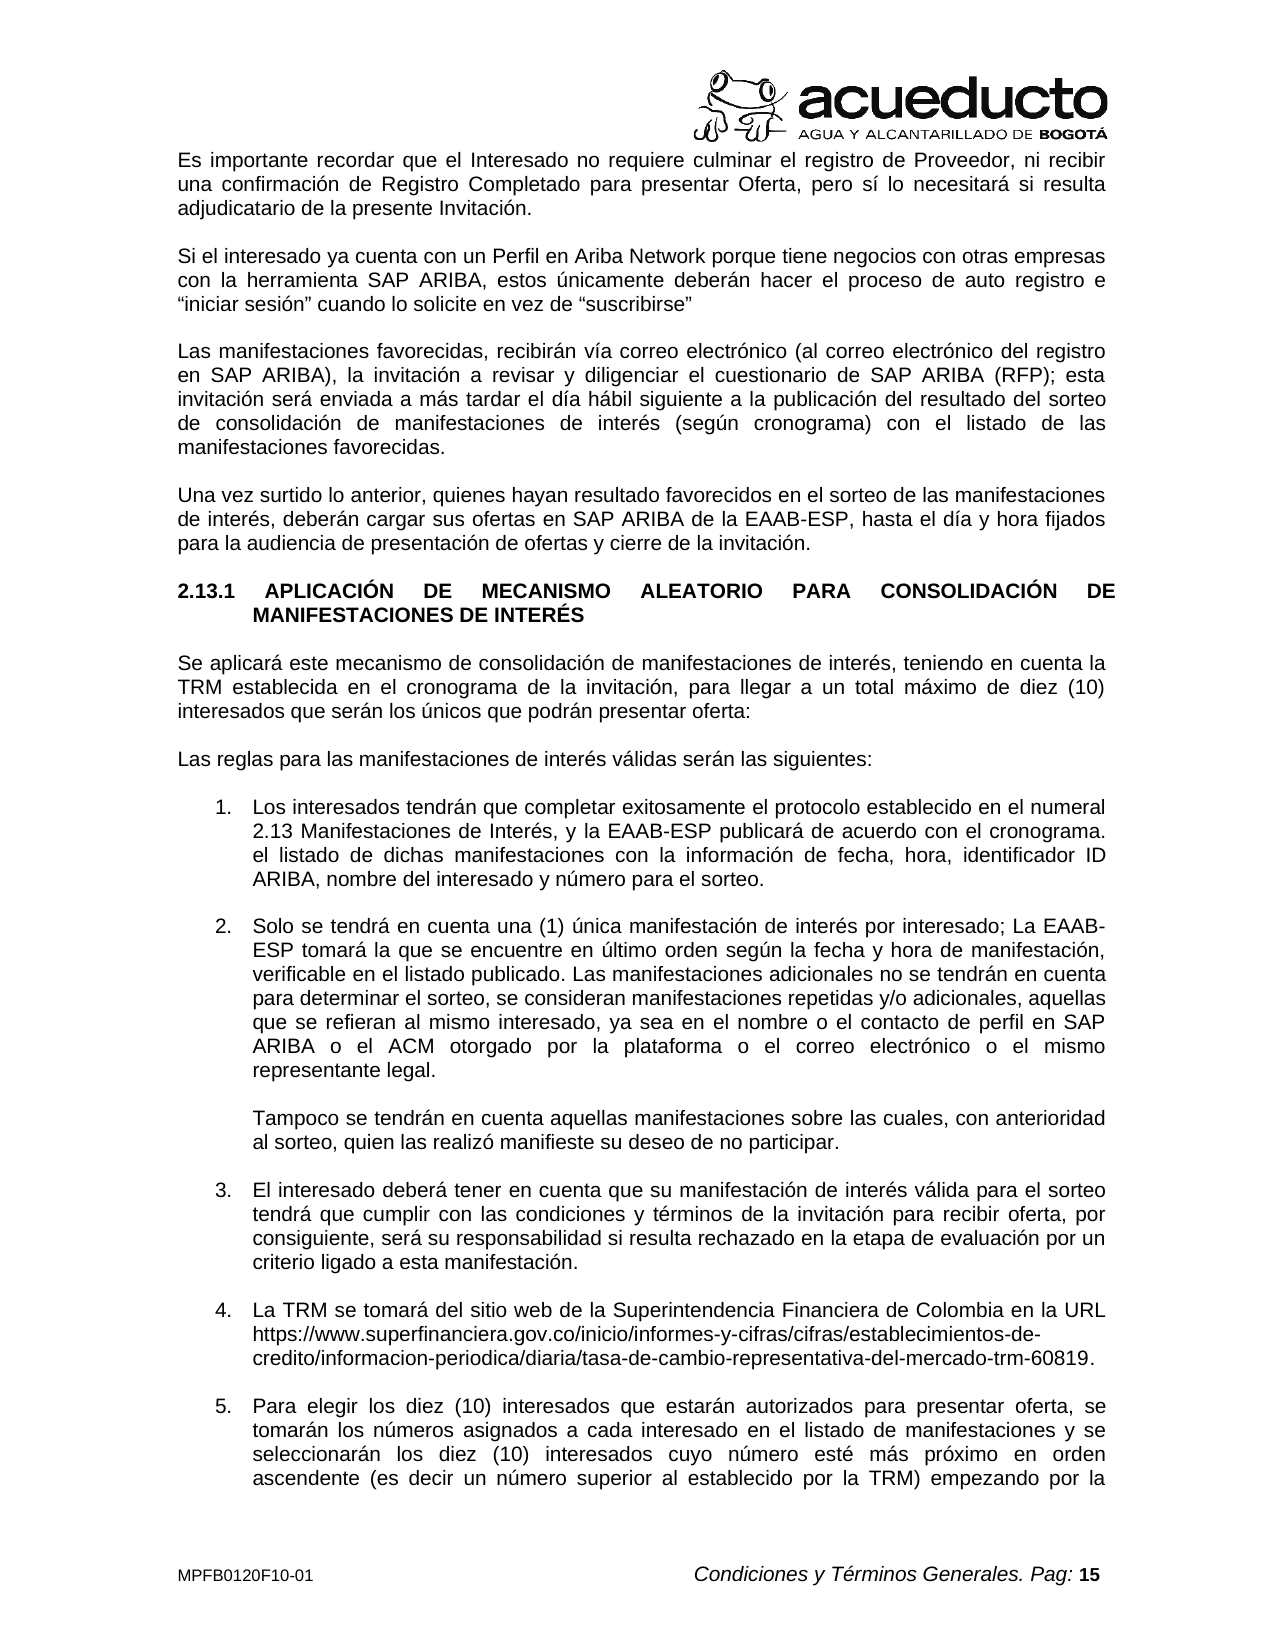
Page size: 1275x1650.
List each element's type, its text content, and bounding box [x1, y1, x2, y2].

text Una vez surtido lo anterior, quienes hayan resultado favorecidos en el sorteo de las manifestaciones de interés, deberán cargar sus ofertas en SAP ARIBA de la EAAB-ESP, hasta el día y hora fijados para la audiencia de presentación de ofertas y cierre de la invitación. [177, 483, 1107, 555]
text Tampoco se tendrán en cuenta aquellas manifestaciones sobre las cuales, con anterioridad al sorteo, quien las realizó manifieste su deseo de no participar. [252, 1106, 1107, 1154]
list Solo se tendrá en cuenta una (1) única manifestación de interés por interesado; La EAAB-ESP tomará la que se encuentre en último orden según la fecha y hora de manifestación, verificable en el listado publicado. Las manifestaciones adicionales no se tendrán en cuenta para determinar el sorteo, se consideran manifestaciones repetidas y/o adicionales, aquellas que se refieran al mismo interesado, ya sea en el nombre o el contacto de perfil en SAP ARIBA o el ACM otorgado por la plataforma o el correo electrónico o el mismo representante legal. [215, 914, 1107, 1082]
text Es importante recordar que el Interesado no requiere culminar el registro de Proveedor, ni recibir una confirmación de Registro Completado para presentar Oferta, pero sí lo necesitará si resulta adjudicatario de la presente Invitación. [177, 148, 1107, 219]
text Si el interesado ya cuenta con un Perfil en Ariba Network porque tiene negocios con otras empresas con la herramienta SAP ARIBA, estos únicamente deberán hacer el proceso de auto registro e “iniciar sesión” cuando lo solicite en vez de “suscribirse” [177, 243, 1107, 315]
text Las reglas para las manifestaciones de interés válidas serán las siguientes: [177, 747, 1107, 771]
list Los interesados tendrán que completar exitosamente el protocolo establecido en el numeral 2.13 Manifestaciones de Interés, y la EAAB-ESP publicará de acuerdo con el cronograma. el listado de dichas manifestaciones con la información de fecha, hora, identificador ID ARIBA, nombre del interesado y número para el sorteo. [215, 794, 1107, 890]
list La TRM se tomará del sitio web de la Superintendencia Financiera de Colombia en la URL https://www.superfinanciera.gov.co/inicio/informes-y-cifras/cifras/establecimientos-de-credito/informacion-periodica/diaria/tasa-de-cambio-representativa-del-mercado-trm-60819. [215, 1298, 1107, 1369]
list El interesado deberá tener en cuenta que su manifestación de interés válida para el sorteo tendrá que cumplir con las condiciones y términos de la invitación para recibir oferta, por consiguiente, será su responsabilidad si resulta rechazado en la etapa de evaluación por un criterio ligado a esta manifestación. [215, 1178, 1107, 1274]
subtitle 2.13.1 APLICACIÓN DE MECANISMO ALEATORIO PARA CONSOLIDACIÓN DE MANIFESTACIONES DE INTERÉS [177, 579, 1117, 627]
text Las manifestaciones favorecidas, recibirán vía correo electrónico (al correo electrónico del registro en SAP ARIBA), la invitación a revisar y diligenciar el cuestionario de SAP ARIBA (RFP); esta invitación será enviada a más tardar el día hábil siguiente a la publicación del resultado del sorteo de consolidación de manifestaciones de interés (según cronograma) con el listado de las manifestaciones favorecidas. [177, 339, 1107, 459]
text Se aplicará este mecanismo de consolidación de manifestaciones de interés, teniendo en cuenta la TRM establecida en el cronograma de la invitación, para llegar a un total máximo de diez (10) interesados que serán los únicos que podrán presentar oferta: [177, 651, 1107, 723]
picture [693, 70, 1108, 142]
